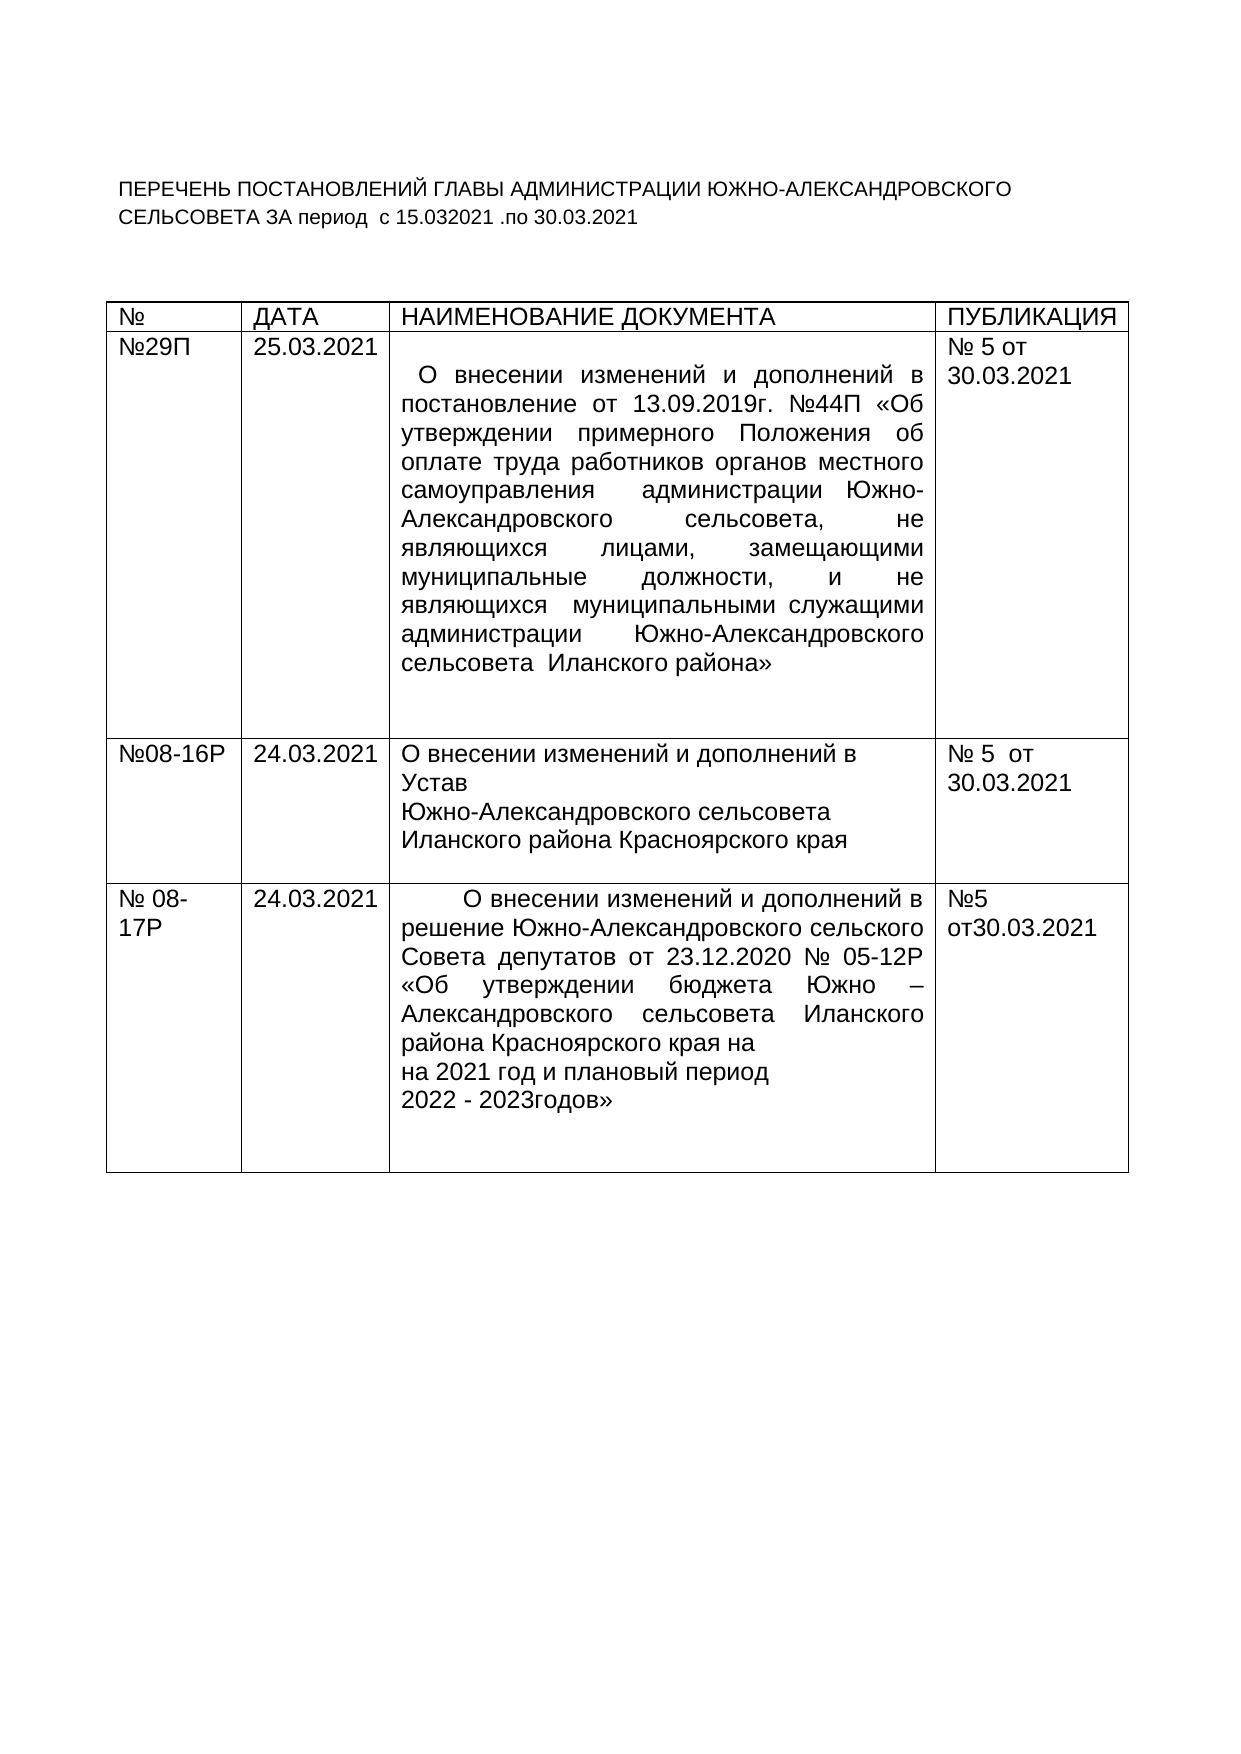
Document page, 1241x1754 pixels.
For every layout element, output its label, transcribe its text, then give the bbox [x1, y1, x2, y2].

table_cell №29П [107, 332, 241, 738]
table_cell О внесении изменений и дополнений в постановление от 13.09.2019г. №44П «Об утверждении примерного Положения об оплате труда работников органов местного самоуправления администрации Южно-Александровского сельсовета, не являющихся лицами, замещающими муниципальные должности, и не являющихся муниципальными служащими администрации Южно-Александровского сельсовета Иланского района» [390, 332, 935, 738]
table_header НАИМЕНОВАНИЕ ДОКУМЕНТА [390, 303, 935, 331]
table_cell 24.03.2021 [242, 739, 389, 883]
table_cell №5 от30.03.2021 [936, 884, 1128, 1172]
table_cell № 5 от 30.03.2021 [936, 332, 1128, 738]
table_cell О внесении изменений и дополнений в решение Южно-Александровского сельского Совета депутатов от 23.12.2020 № 05-12Р «Об утверждении бюджета Южно – Александровского сельсовета Иланского района Красноярского края на на 2021 год и плановый период 2022 - 2023годов» [390, 884, 935, 1172]
table_header № [107, 303, 241, 331]
table_cell 25.03.2021 [242, 332, 389, 738]
table_header ДАТА [242, 303, 389, 331]
table_cell №08-16Р [107, 739, 241, 883]
table_cell 24.03.2021 [242, 884, 389, 1172]
table_cell № 5 от 30.03.2021 [936, 739, 1128, 883]
table_header ПУБЛИКАЦИЯ [936, 303, 1128, 331]
table_cell № 08-17Р [107, 884, 241, 1172]
table_cell О внесении изменений и дополнений в Устав Южно-Александровского сельсовета Иланского района Красноярского края [390, 739, 935, 883]
text ПЕРЕЧЕНЬ ПОСТАНОВЛЕНИЙ ГЛАВЫ АДМИНИСТРАЦИИ ЮЖНО-АЛЕКСАНДРОВСКОГО СЕЛЬСОВЕТА ЗА период с 15.032021 .по 30.03.2021 [118, 177, 1152, 229]
